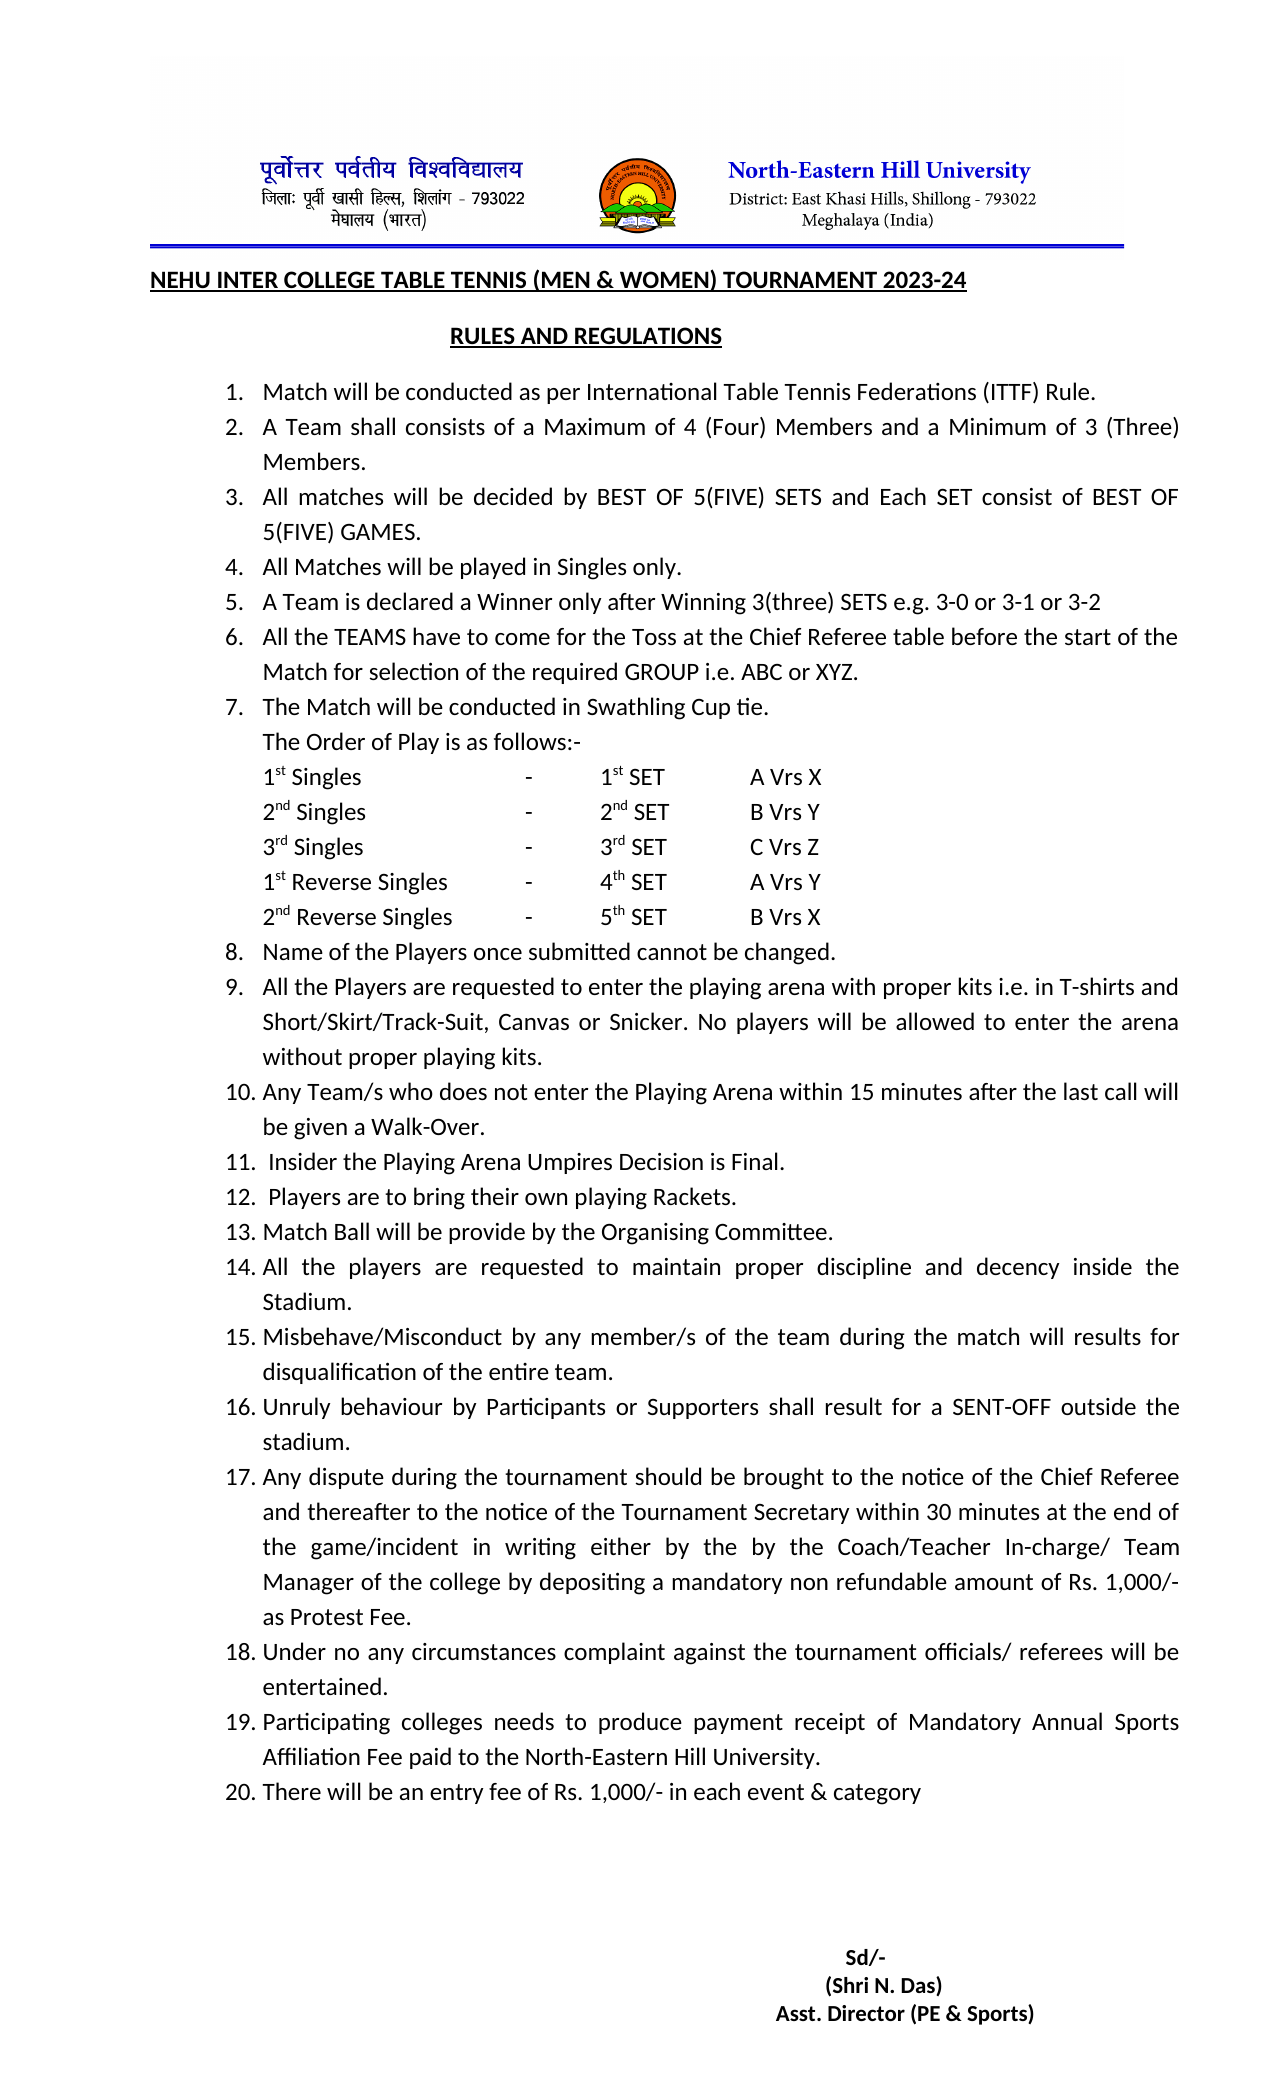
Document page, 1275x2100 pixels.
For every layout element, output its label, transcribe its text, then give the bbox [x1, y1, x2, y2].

list All the Players are requested to enter the playing arena with proper kits i.e. in T-shirts and Short/Skirt/Track-Suit, Canvas or Snicker. No players will be allowed to enter the arena without proper playing kits. [225, 971, 1181, 1072]
list All the TEAMS have to come for the Toss at the Chief Referee table before the start of the Match for selection of the required GROUP i.e. ABC or XYZ. [225, 621, 1181, 687]
list 2nd Reverse Singles - 5th SET B Vrs X [262, 901, 1181, 932]
text (Shri N. Das) [750, 1972, 1181, 1999]
list All Matches will be played in Singles only. [225, 551, 1181, 582]
list A Team shall consists of a Maximum of 4 (Four) Members and a Minimum of 3 (Three) Members. [225, 411, 1181, 477]
list Match Ball will be provide by the Organising Committee. [225, 1216, 1181, 1247]
picture [150, 56, 1125, 260]
list The Order of Play is as follows:- [262, 726, 1181, 757]
list Unruly behaviour by Participants or Supporters shall result for a SENT-OFF outside the stadium. [225, 1391, 1181, 1457]
list Any Team/s who does not enter the Playing Arena within 15 minutes after the last call will be given a Walk-Over. [225, 1076, 1181, 1142]
list All matches will be decided by BEST OF 5(FIVE) SETS and Each SET consist of BEST OF 5(FIVE) GAMES. [225, 481, 1181, 547]
list Insider the Playing Arena Umpires Decision is Final. [225, 1146, 1181, 1177]
text RULES AND REGULATIONS [375, 320, 1181, 351]
list A Team is declared a Winner only after Winning 3(three) SETS e.g. 3-0 or 3-1 or 3-2 [225, 586, 1181, 617]
list 1st Reverse Singles - 4th SET A Vrs Y [262, 866, 1181, 897]
text Sd/- [825, 1943, 1181, 1972]
list Any dispute during the tournament should be brought to the notice of the Chief Referee and thereafter to the notice of the Tournament Secretary within 30 minutes at the end of the game/incident in writing either by the by the Coach/Teacher In-charge/ Team Manager of the college by depositing a mandatory non refundable amount of Rs. 1,000/- as Protest Fee. [225, 1461, 1181, 1632]
list Under no any circumstances complaint against the tournament officials/ referees will be entertained. [225, 1636, 1181, 1702]
list Name of the Players once submitted cannot be changed. [225, 936, 1181, 967]
list 3rd Singles - 3rd SET C Vrs Z [262, 831, 1181, 862]
list 2nd Singles - 2nd SET B Vrs Y [262, 796, 1181, 827]
list Match will be conducted as per International Table Tennis Federations (ITTF) Rule. [225, 376, 1181, 407]
list Misbehave/Misconduct by any member/s of the team during the match will results for disqualification of the entire team. [225, 1321, 1181, 1387]
text Asst. Director (PE & Sports) [675, 1999, 1181, 2028]
list The Match will be conducted in Swathling Cup tie. [225, 691, 1181, 722]
list There will be an entry fee of Rs. 1,000/- in each event & category [225, 1776, 1181, 1807]
list Players are to bring their own playing Rackets. [225, 1181, 1181, 1212]
list All the players are requested to maintain proper discipline and decency inside the Stadium. [225, 1251, 1181, 1317]
list Participating colleges needs to produce payment receipt of Mandatory Annual Sports Affiliation Fee paid to the North-Eastern Hill University. [225, 1706, 1181, 1772]
list 1st Singles - 1st SET A Vrs X [262, 761, 1181, 792]
